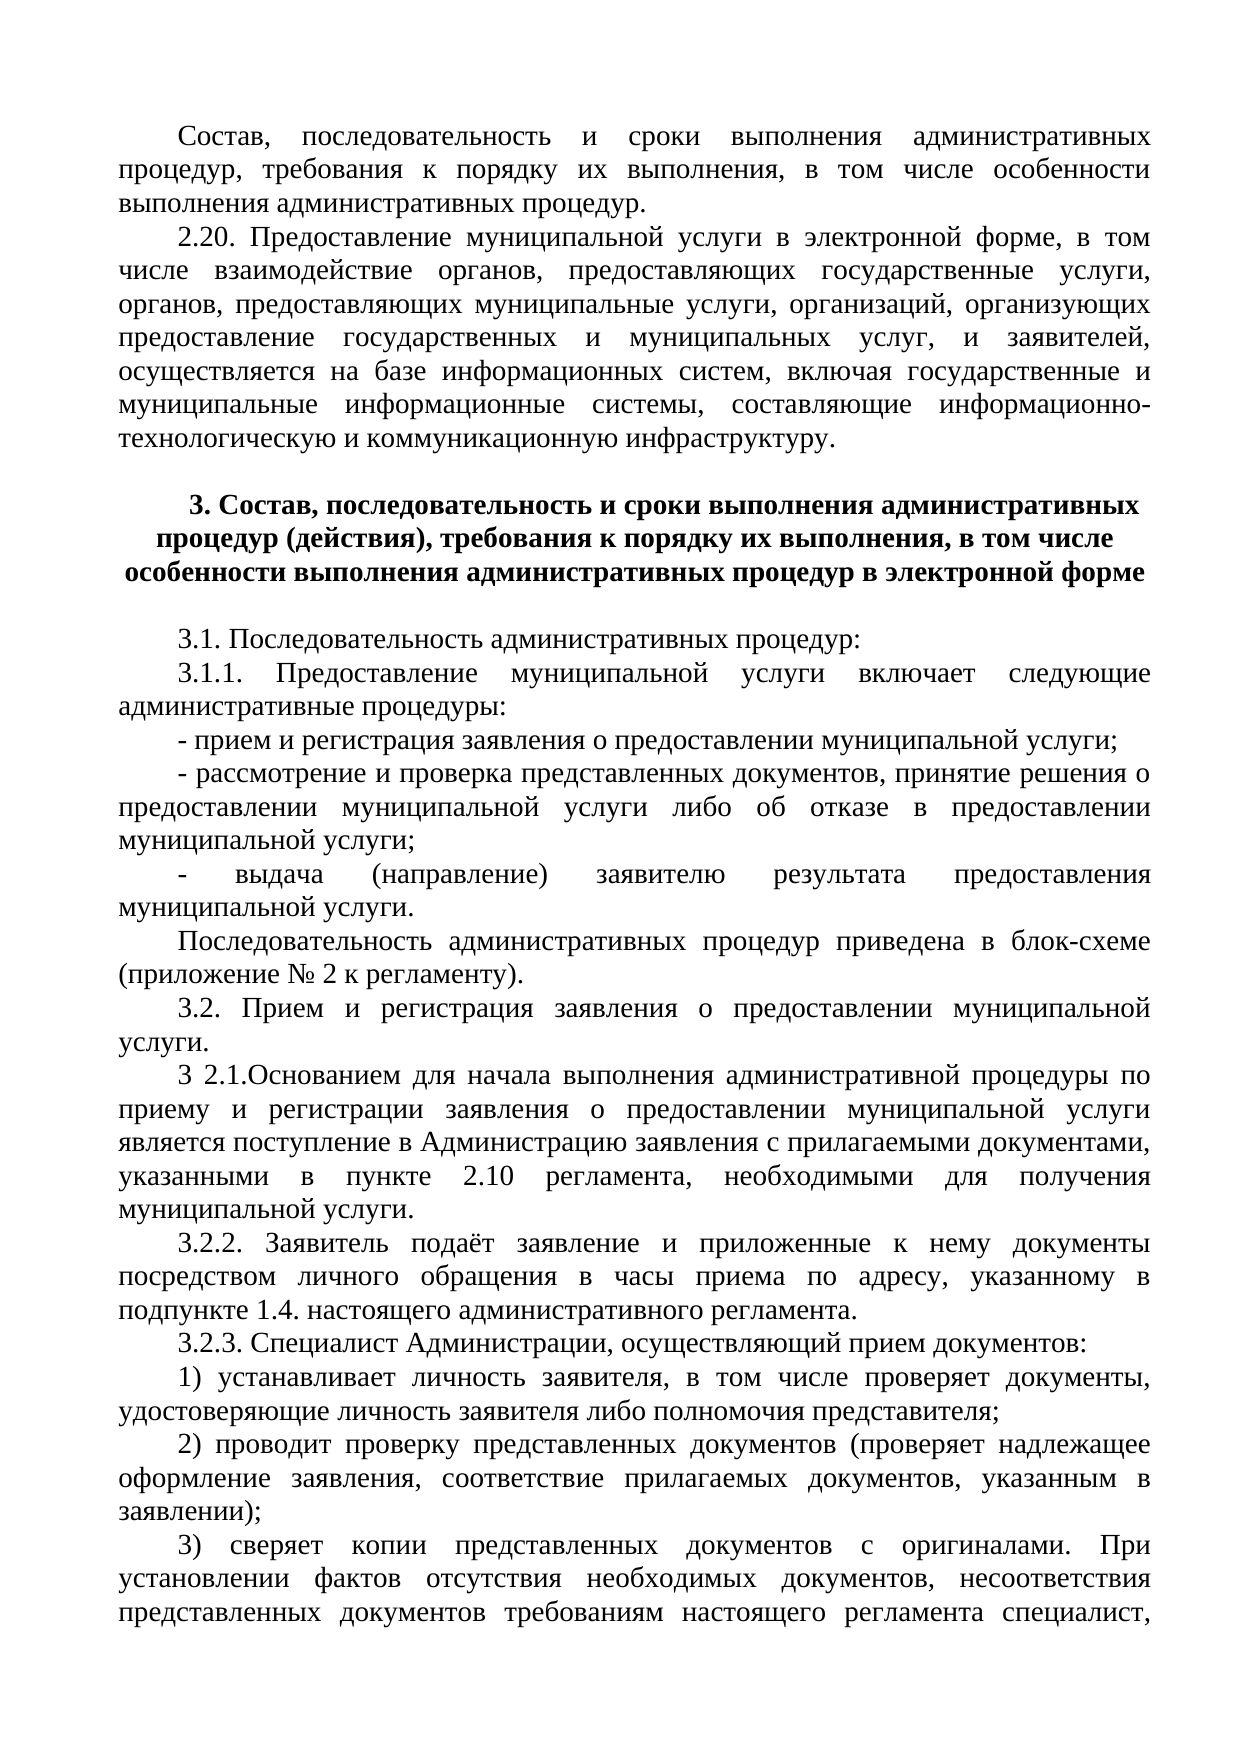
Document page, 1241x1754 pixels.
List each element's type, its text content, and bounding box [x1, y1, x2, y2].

text - рассмотрение и проверка представленных документов, принятие решения о предоставлении муниципальной услуги либо об отказе в предоставлении муниципальной услуги; [118, 755, 1152, 856]
text - прием и регистрация заявления о предоставлении муниципальной услуги; [118, 722, 1152, 755]
text - выдача (направление) заявителю результата предоставления муниципальной услуги. [118, 856, 1152, 923]
text 3.1.1. Предоставление муниципальной услуги включает следующие административные процедуры: [118, 655, 1152, 722]
text 2) проводит проверку представленных документов (проверяет надлежащее оформление заявления, соответствие прилагаемых документов, указанным в заявлении); [118, 1426, 1152, 1527]
text 3 2.1.Основанием для начала выполнения административной процедуры по приему и регистрации заявления о предоставлении муниципальной услуги является поступление в Администрацию заявления с прилагаемыми документами, указанными в пункте 2.10 регламента, необходимыми для получения муниципальной услуги. [118, 1057, 1152, 1225]
text 1) устанавливает личность заявителя, в том числе проверяет документы, удостоверяющие личность заявителя либо полномочия представителя; [118, 1359, 1152, 1426]
text 3. Состав, последовательность и сроки выполнения административных процедур (действия), требования к порядку их выполнения, в том числе особенности выполнения административных процедур в электронной форме [118, 487, 1152, 588]
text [118, 1527, 1152, 1627]
text Состав, последовательность и сроки выполнения административных процедур, требования к порядку их выполнения, в том числе особенности выполнения административных процедур. [118, 118, 1152, 219]
text 3.2. Прием и регистрация заявления о предоставлении муниципальной услуги. [118, 990, 1152, 1057]
text 3.1. Последовательность административных процедур: [118, 621, 1152, 655]
text 2.20. Предоставление муниципальной услуги в электронной форме, в том числе взаимодействие органов, предоставляющих государственные услуги, органов, предоставляющих муниципальные услуги, организаций, организующих предоставление государственных и муниципальных услуг, и заявителей, осуществляется на базе информационных систем, включая государственные и муниципальные информационные системы, составляющие информационно-технологическую и коммуникационную инфраструктуру. [118, 219, 1152, 453]
text 3.2.2. Заявитель подаёт заявление и приложенные к нему документы посредством личного обращения в часы приема по адресу, указанному в подпункте 1.4. настоящего административного регламента. [118, 1225, 1152, 1326]
text 3.2.3. Специалист Администрации, осуществляющий прием документов: [118, 1326, 1152, 1359]
text Последовательность административных процедур приведена в блок-схеме (приложение № 2 к регламенту). [118, 923, 1152, 990]
